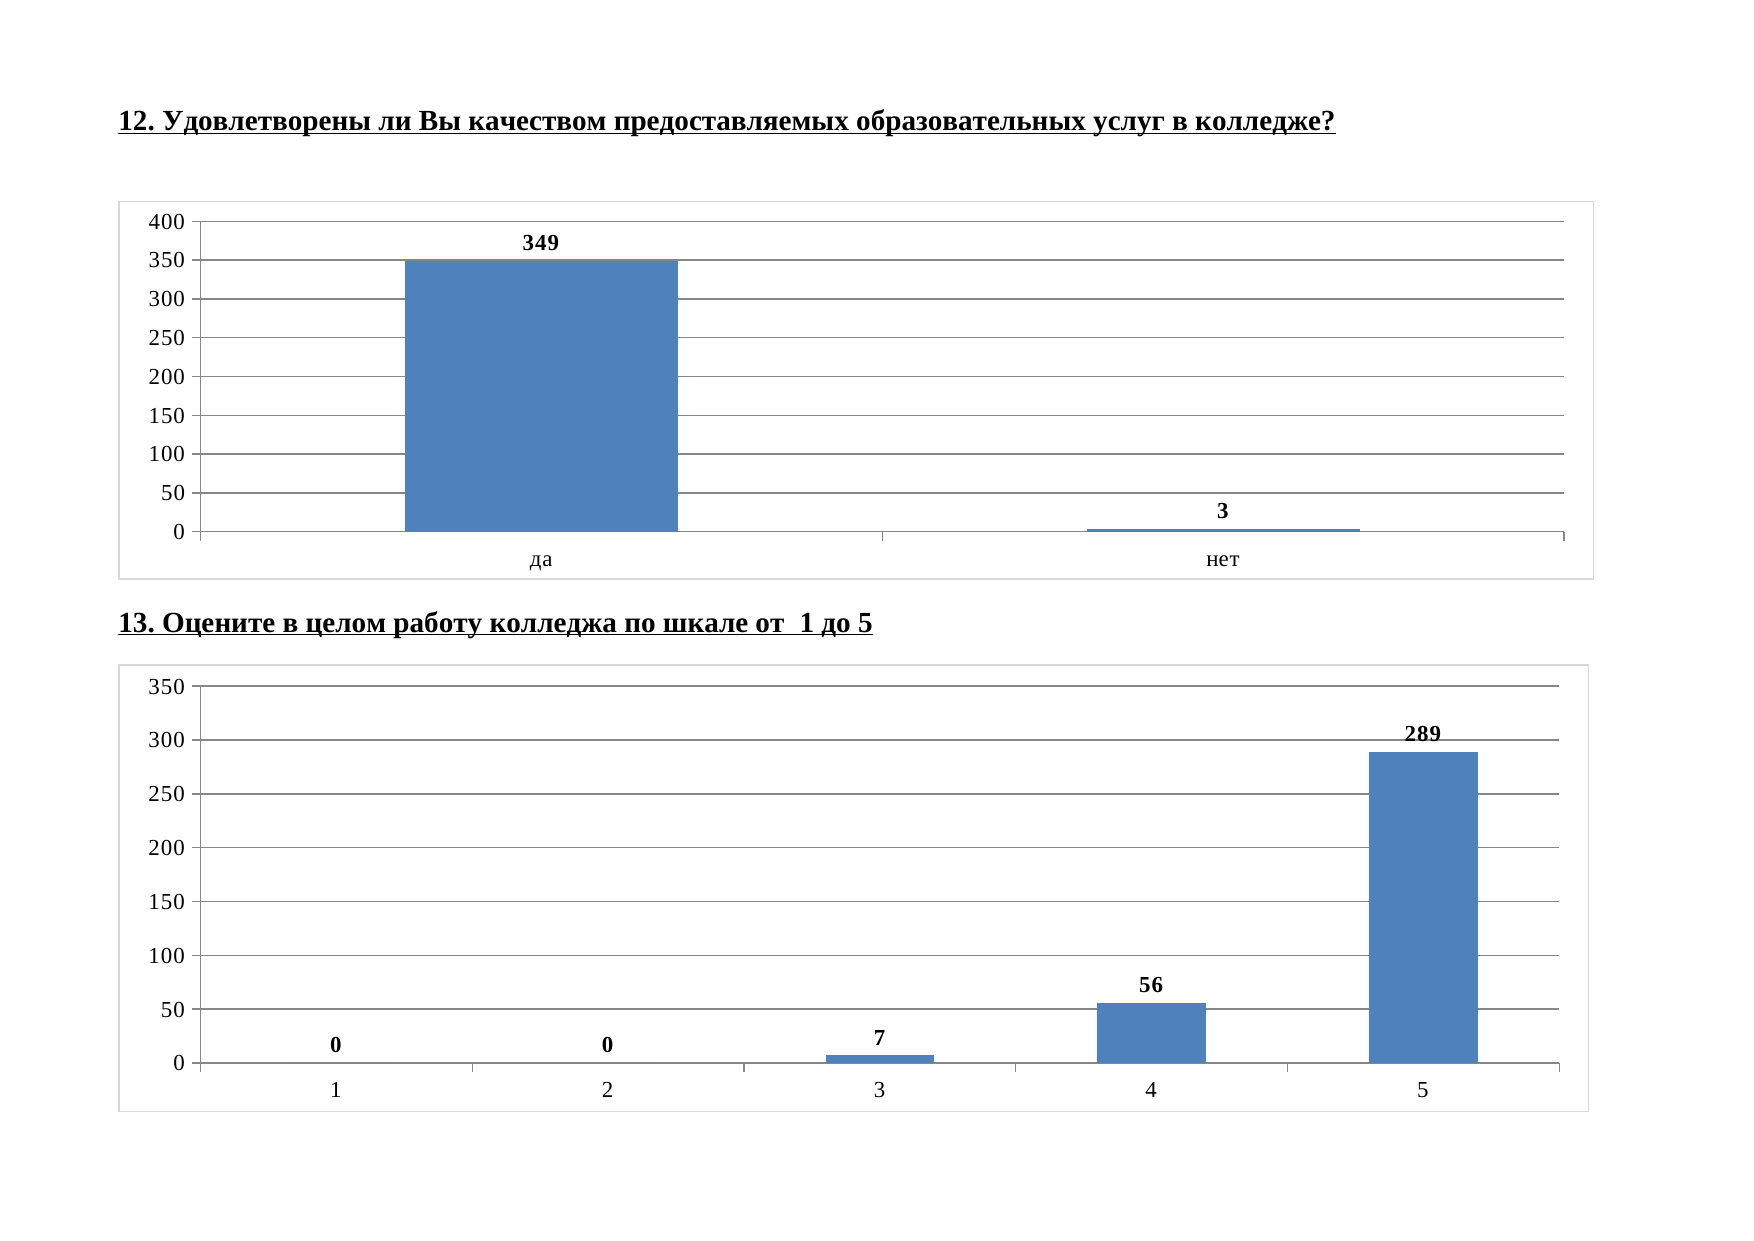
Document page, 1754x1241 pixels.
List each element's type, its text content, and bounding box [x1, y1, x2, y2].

text 13. Оцените в целом работу колледжа по шкале от 1 до 5 [118, 605, 1636, 638]
text 12. Удовлетворены ли Вы качеством предоставляемых образовательных услуг в колледже? [118, 103, 1636, 137]
